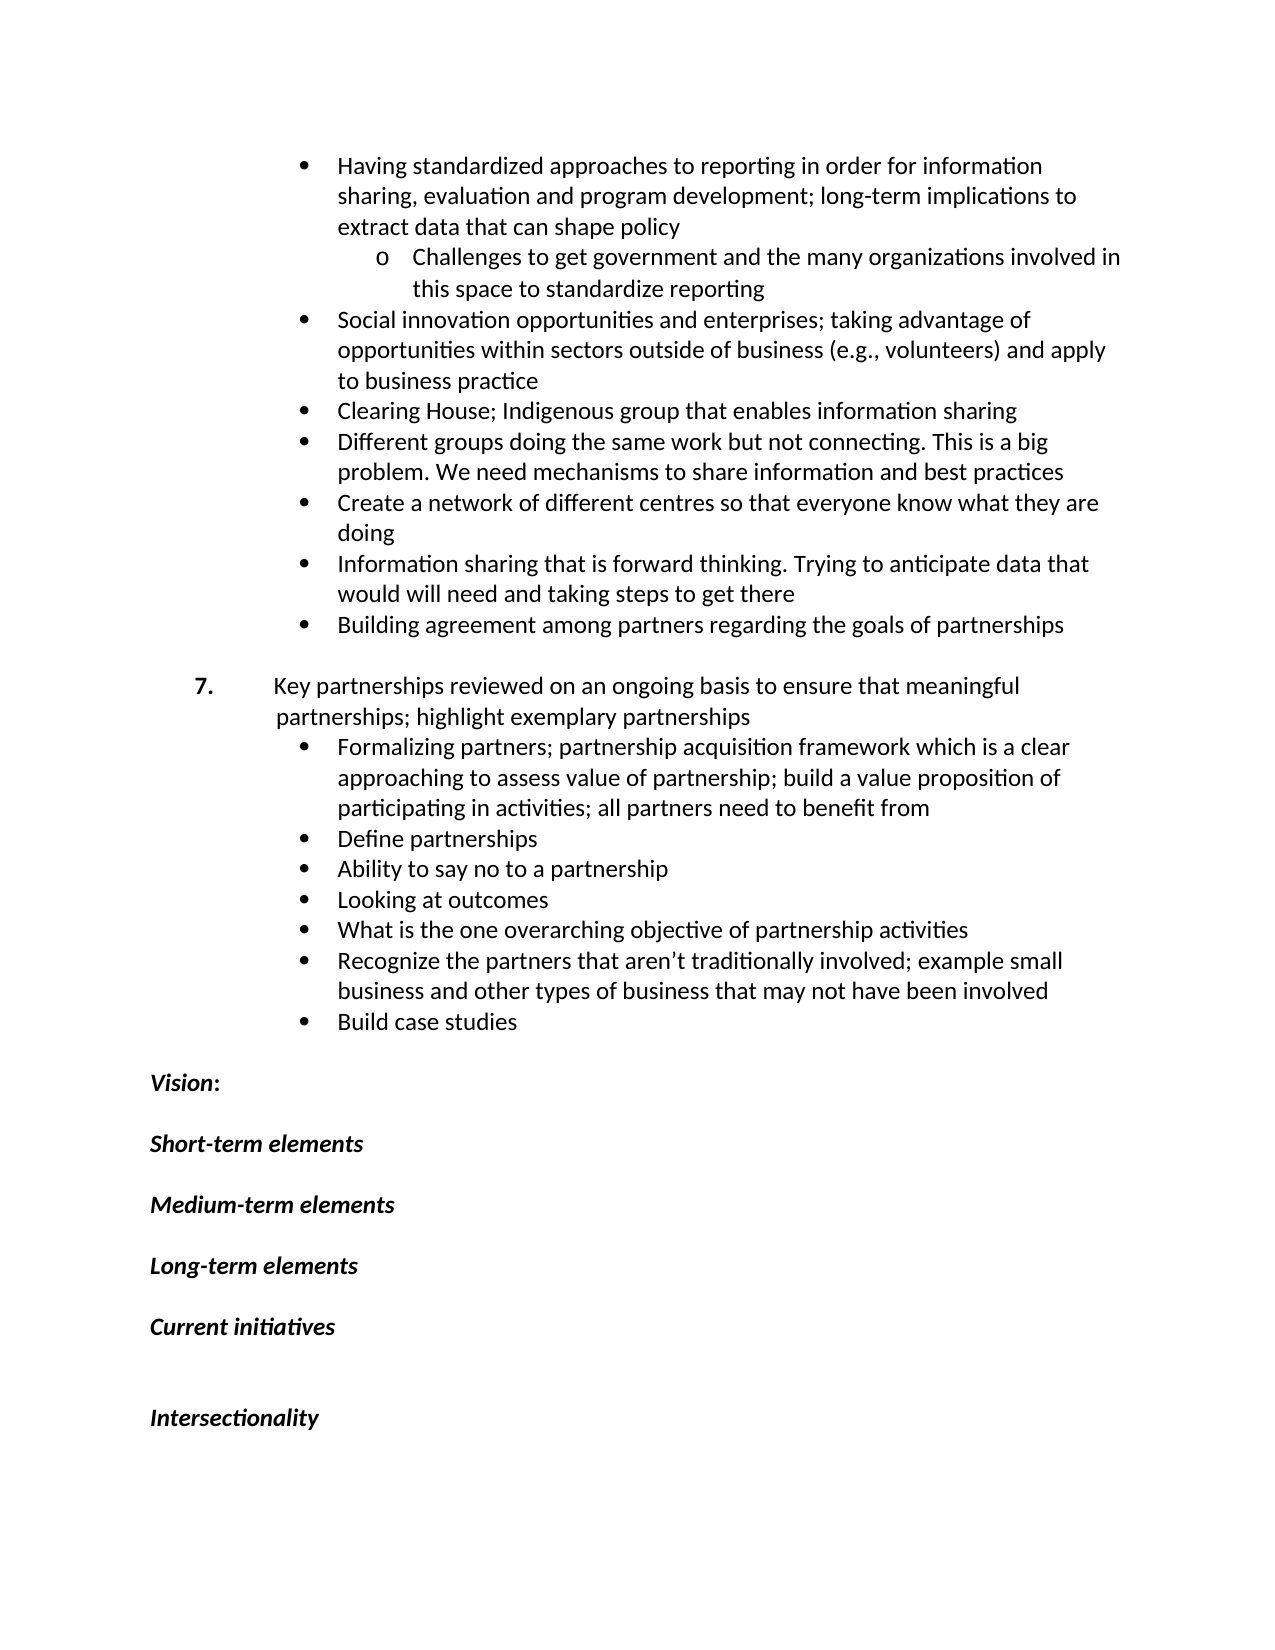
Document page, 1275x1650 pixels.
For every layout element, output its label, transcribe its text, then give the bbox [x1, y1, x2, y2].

list Key partnerships reviewed on an ongoing basis to ensure that meaningful [194, 670, 1125, 701]
text Short-term elements [150, 1128, 1125, 1158]
list Build case studies [300, 1006, 1125, 1036]
text partnerships; highlight exemplary partnerships [225, 701, 1125, 731]
list Having standardized approaches to reporting in order for information sharing, evaluation and program development; long-term implications to extract data that can shape policy [300, 150, 1125, 242]
text Vision: [150, 1067, 1125, 1097]
list Building agreement among partners regarding the goals of partnerships [300, 609, 1125, 639]
text Current initiatives [150, 1311, 1125, 1342]
list Looking at outcomes [300, 884, 1125, 914]
list Formalizing partners; partnership acquisition framework which is a clear approaching to assess value of partnership; build a value proposition of participating in activities; all partners need to benefit from [300, 731, 1125, 823]
list Define partnerships [300, 823, 1125, 853]
list Challenges to get government and the many organizations involved in this space to standardize reporting [375, 242, 1125, 304]
list Create a network of different centres so that everyone know what they are doing [300, 487, 1125, 548]
list Ability to say no to a partnership [300, 853, 1125, 884]
list Information sharing that is forward thinking. Trying to anticipate data that would will need and taking steps to get there [300, 548, 1125, 609]
list Clearing House; Indigenous group that enables information sharing [300, 395, 1125, 426]
text Medium-term elements [150, 1189, 1125, 1219]
text Intersectionality [150, 1403, 1125, 1433]
list Different groups doing the same work but not connecting. This is a big problem. We need mechanisms to share information and best practices [300, 426, 1125, 487]
list What is the one overarching objective of partnership activities [300, 914, 1125, 945]
text Long-term elements [150, 1250, 1125, 1281]
list Social innovation opportunities and enterprises; taking advantage of opportunities within sectors outside of business (e.g., volunteers) and apply to business practice [300, 304, 1125, 395]
list Recognize the partners that aren’t traditionally involved; example small business and other types of business that may not have been involved [300, 945, 1125, 1006]
